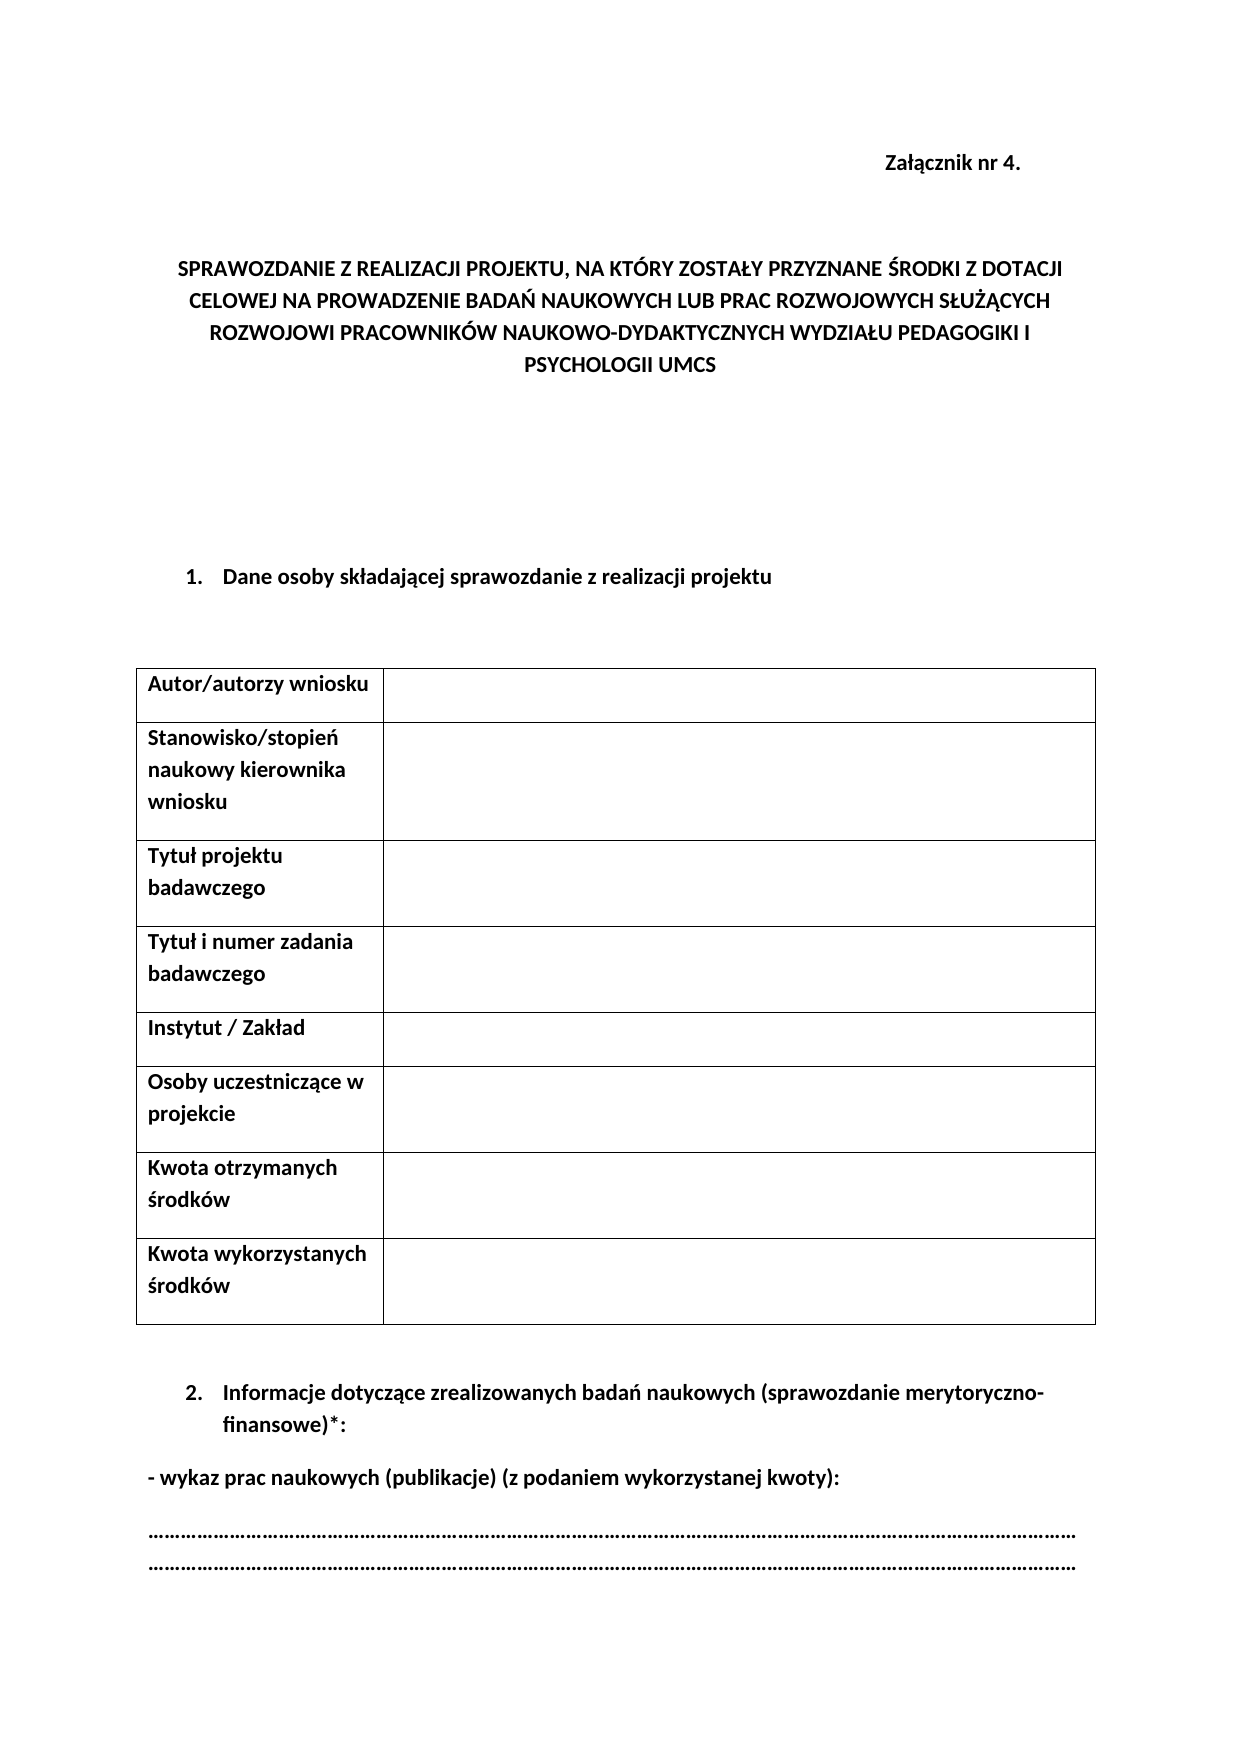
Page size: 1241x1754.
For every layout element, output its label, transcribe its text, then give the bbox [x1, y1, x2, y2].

text - wykaz prac naukowych (publikacje) (z podaniem wykorzystanej kwoty): [148, 1463, 1093, 1491]
table_cell Kwota wykorzystanych środków [137, 1239, 383, 1324]
text Załącznik nr 4. [148, 148, 1093, 176]
table_cell [384, 1239, 1095, 1324]
table_header Autor/autorzy wniosku [137, 669, 383, 722]
table_cell Stanowisko/stopień naukowy kierownika wniosku [137, 723, 383, 840]
table_cell Tytuł projektu badawczego [137, 841, 383, 926]
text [148, 1516, 1093, 1576]
table_cell [384, 723, 1095, 840]
table_header [384, 669, 1095, 722]
text SPRAWOZDANIE Z REALIZACJI PROJEKTU, NA KTÓRY ZOSTAŁY PRZYZNANE ŚRODKI Z DOTACJI CELOWEJ NA PROWADZENIE BADAŃ NAUKOWYCH LUB PRAC ROZWOJOWYCH SŁUŻĄCYCH ROZWOJOWI PRACOWNIKÓW NAUKOWO-DYDAKTYCZNYCH WYDZIAŁU PEDAGOGIKI I PSYCHOLOGII UMCS [148, 254, 1093, 378]
table_cell [384, 841, 1095, 926]
table_cell [384, 1013, 1095, 1066]
table_cell Kwota otrzymanych środków [137, 1153, 383, 1238]
list Informacje dotyczące zrealizowanych badań naukowych (sprawozdanie merytoryczno-finansowe)*: [185, 1378, 1093, 1438]
table_cell Tytuł i numer zadania badawczego [137, 927, 383, 1012]
table_cell [384, 927, 1095, 1012]
table_cell [384, 1153, 1095, 1238]
table_cell Osoby uczestniczące w projekcie [137, 1067, 383, 1152]
table_cell [384, 1067, 1095, 1152]
table_cell Instytut / Zakład [137, 1013, 383, 1066]
list Dane osoby składającej sprawozdanie z realizacji projektu [185, 562, 1093, 590]
